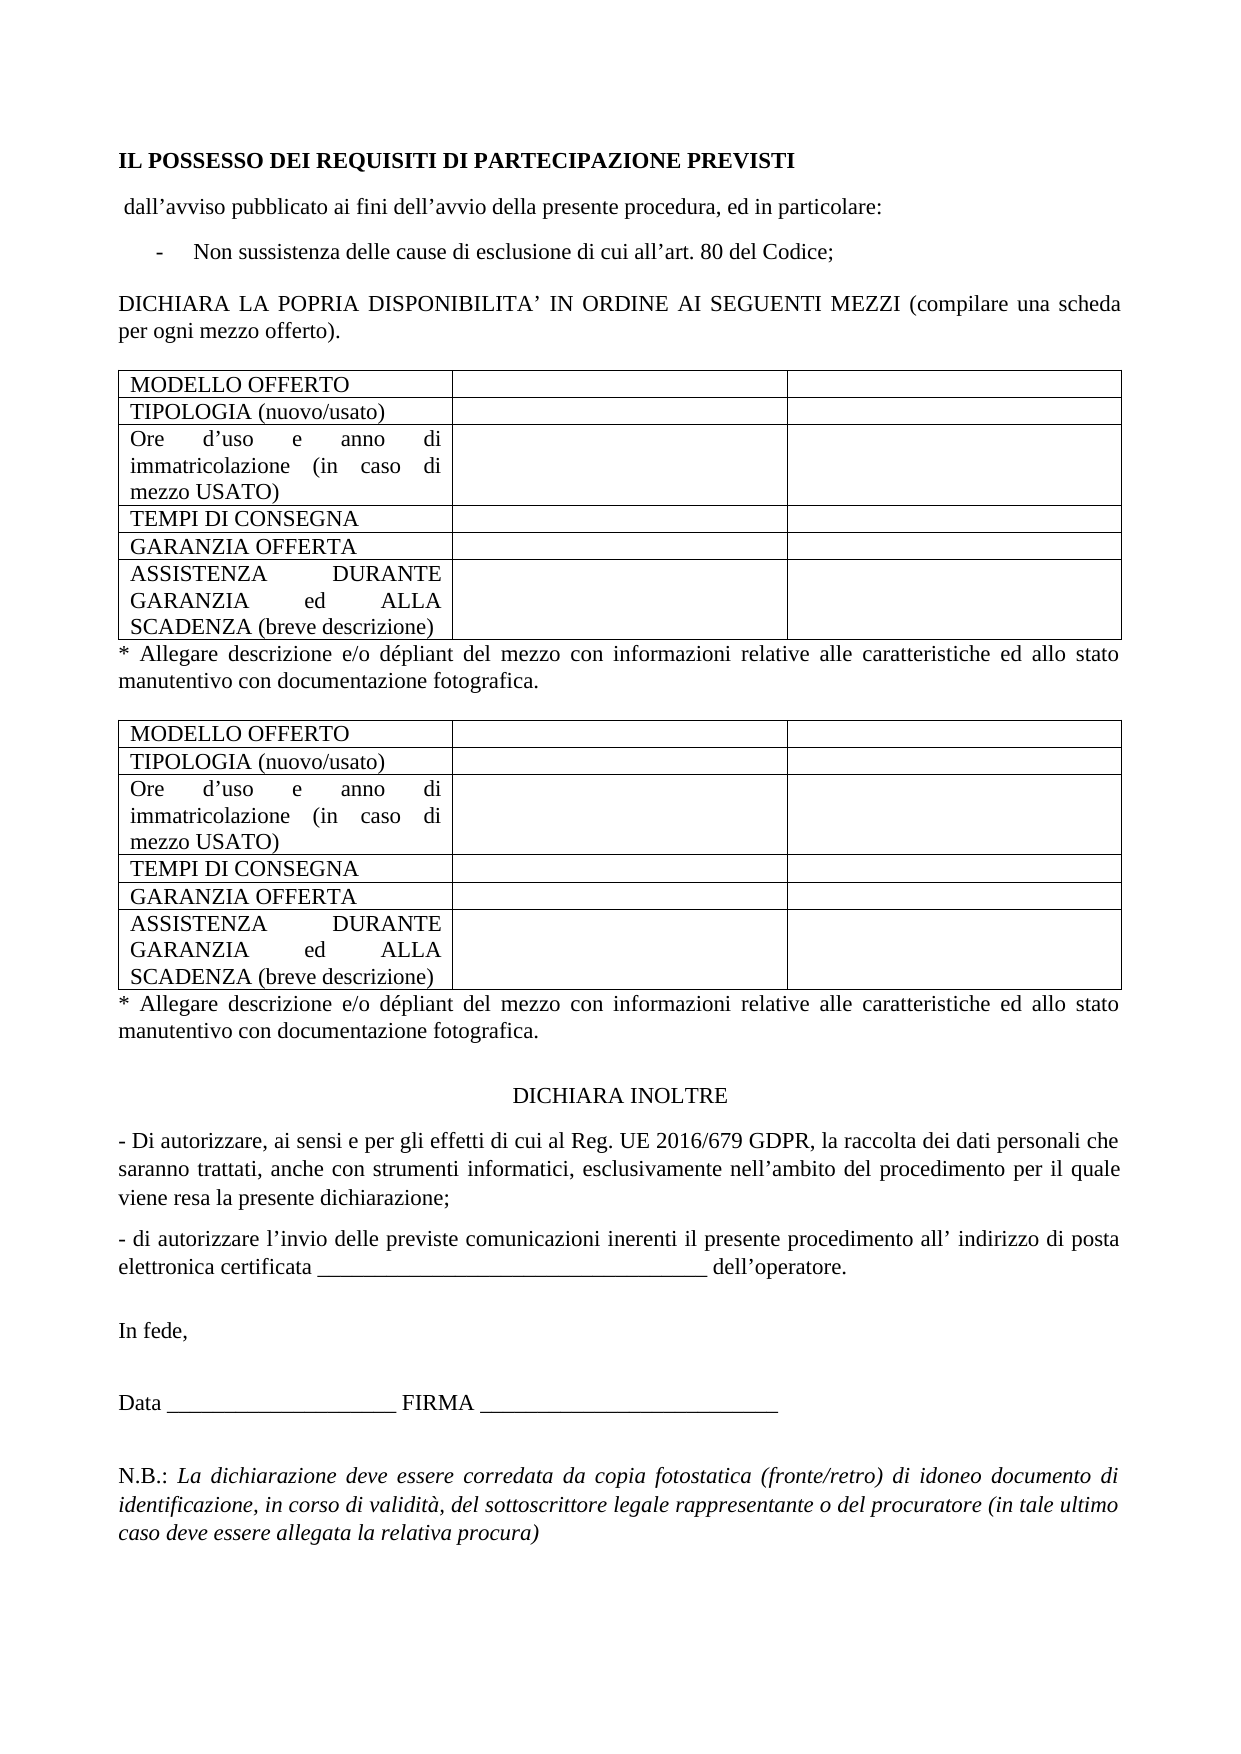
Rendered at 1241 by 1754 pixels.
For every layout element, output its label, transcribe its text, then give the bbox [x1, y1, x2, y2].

table_cell Ore d’uso e anno di immatricolazione (in caso di mezzo USATO) [119, 425, 452, 504]
table_cell [788, 533, 1121, 559]
table_cell [453, 748, 787, 774]
table_cell [453, 425, 787, 504]
table_cell [788, 425, 1121, 504]
table_cell [788, 398, 1121, 424]
list Non sussistenza delle cause di esclusione di cui all’art. 80 del Codice; [156, 238, 1122, 264]
table_cell TEMPI DI CONSEGNA [119, 855, 452, 882]
table_cell GARANZIA OFFERTA [119, 883, 452, 909]
text * Allegare descrizione e/o dépliant del mezzo con informazioni relative alle caratteristiche ed allo stato manutentivo con documentazione fotografica. [118, 640, 1122, 693]
text In fede, [118, 1317, 1122, 1344]
table_header [453, 721, 787, 747]
table_cell ASSISTENZA DURANTE GARANZIA ed ALLA SCADENZA (breve descrizione) [119, 560, 452, 639]
table_cell [453, 506, 787, 532]
table_cell [788, 748, 1121, 774]
text dall’avviso pubblicato ai fini dell’avvio della presente procedura, ed in particolare: [118, 193, 1122, 219]
text DICHIARA INOLTRE [118, 1082, 1122, 1108]
text - di autorizzare l’invio delle previste comunicazioni inerenti il presente procedimento all’ indirizzo di posta elettronica certificata __________________________________ dell’operatore. [118, 1225, 1122, 1279]
table_cell Ore d’uso e anno di immatricolazione (in caso di mezzo USATO) [119, 775, 452, 854]
table_header MODELLO OFFERTO [119, 371, 452, 397]
text Data ____________________ FIRMA __________________________ [118, 1389, 1122, 1415]
table_header MODELLO OFFERTO [119, 721, 452, 747]
text - Di autorizzare, ai sensi e per gli effetti di cui al Reg. UE 2016/679 GDPR, la raccolta dei dati personali che saranno trattati, anche con strumenti informatici, esclusivamente nell’ambito del procedimento per il quale viene resa la presente dichiarazione; [118, 1127, 1122, 1210]
table_cell [788, 775, 1121, 854]
table_cell [788, 910, 1121, 989]
table_cell ASSISTENZA DURANTE GARANZIA ed ALLA SCADENZA (breve descrizione) [119, 910, 452, 989]
table_cell TIPOLOGIA (nuovo/usato) [119, 398, 452, 424]
table_cell GARANZIA OFFERTA [119, 533, 452, 559]
table_cell [453, 398, 787, 424]
table_cell [788, 883, 1121, 909]
table_header [453, 371, 787, 397]
table_header [788, 721, 1121, 747]
table_cell [788, 855, 1121, 882]
text * Allegare descrizione e/o dépliant del mezzo con informazioni relative alle caratteristiche ed allo stato manutentivo con documentazione fotografica. [118, 990, 1122, 1043]
table_cell [453, 560, 787, 639]
table_cell [453, 533, 787, 559]
text DICHIARA LA POPRIA DISPONIBILITA’ IN ORDINE AI SEGUENTI MEZZI (compilare una scheda per ogni mezzo offerto). [118, 291, 1122, 343]
table_cell [788, 560, 1121, 639]
table_cell [453, 883, 787, 909]
table_header [788, 371, 1121, 397]
table_cell TIPOLOGIA (nuovo/usato) [119, 748, 452, 774]
table_cell [453, 910, 787, 989]
table_cell [453, 775, 787, 854]
table_cell TEMPI DI CONSEGNA [119, 506, 452, 532]
table_cell [453, 855, 787, 882]
text N.B.: La dichiarazione deve essere corredata da copia fotostatica (fronte/retro) di idoneo documento di identificazione, in corso di validità, del sottoscrittore legale rappresentante o del procuratore (in tale ultimo caso deve essere allegata la relativa procura) [118, 1462, 1122, 1546]
text IL POSSESSO DEI REQUISITI DI PARTECIPAZIONE PREVISTI [118, 148, 1122, 174]
table_cell [788, 506, 1121, 532]
